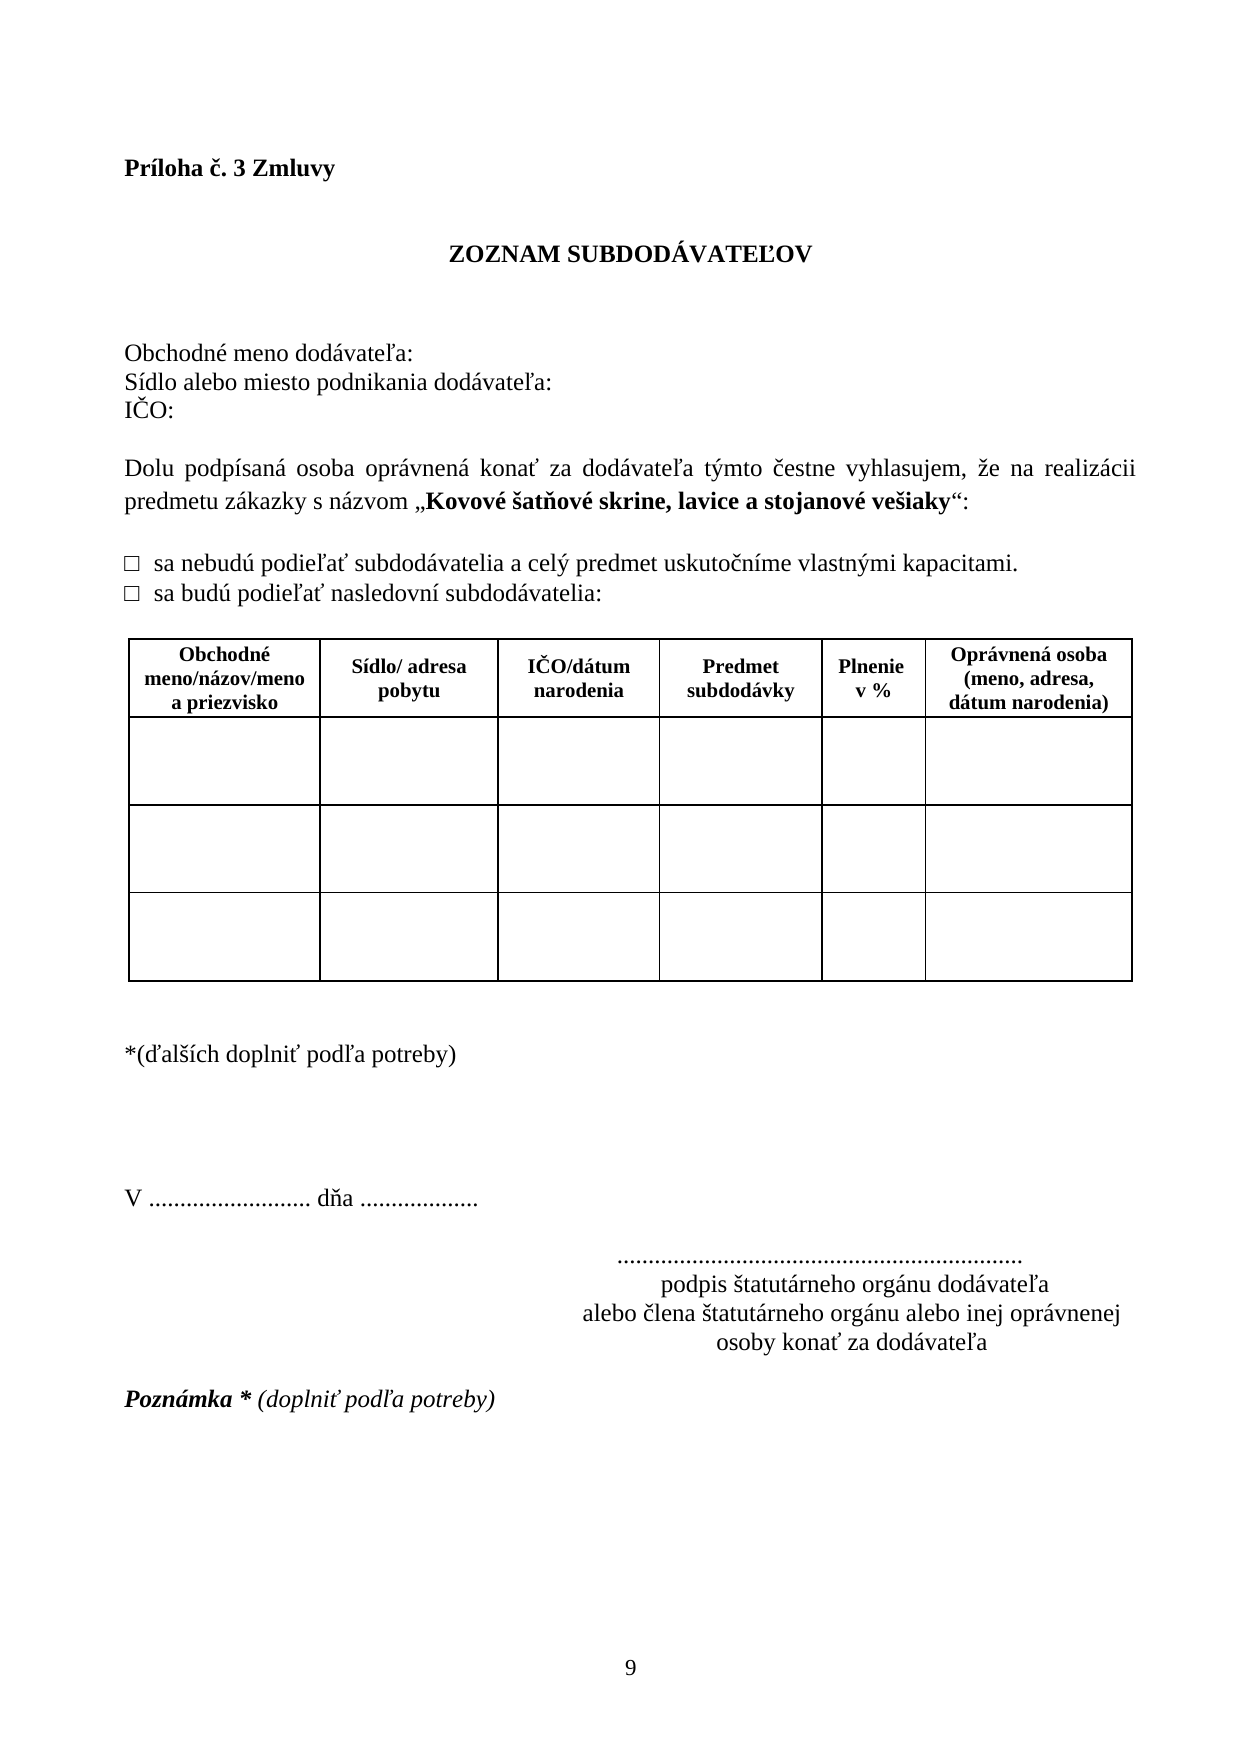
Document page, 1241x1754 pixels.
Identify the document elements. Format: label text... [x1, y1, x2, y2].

table_cell [823, 806, 925, 892]
table_cell [499, 718, 659, 804]
table_cell [823, 893, 925, 979]
table_header Plnenie v % [823, 640, 925, 716]
text Poznámka * (doplniť podľa potreby) [124, 1384, 1137, 1413]
table_header Oprávnená osoba (meno, adresa, dátum narodenia) [926, 640, 1131, 716]
table_header IČO/dátum narodenia [499, 640, 659, 716]
table_header Predmet subdodávky [660, 640, 821, 716]
table_cell [321, 806, 497, 892]
text Sídlo alebo miesto podnikania dodávateľa: [124, 367, 1137, 395]
text V .......................... dňa ................... [124, 1183, 1137, 1212]
table_header Sídlo/ adresa pobytu [321, 640, 497, 716]
text podpis štatutárneho orgánu dodávateľa [567, 1269, 1137, 1298]
table_cell [926, 718, 1131, 804]
text Dolu podpísaná osoba oprávnená konať za dodávateľa týmto čestne vyhlasujem, že na realizácii predmetu zákazky s názvom „Kovové šatňové skrine, lavice a stojanové vešiaky“: [124, 453, 1137, 514]
table_cell [926, 893, 1131, 979]
list sa budú podieľať nasledovní subdodávatelia: [124, 578, 1137, 609]
text alebo člena štatutárneho orgánu alebo inej oprávnenej osoby konať za dodávateľa [567, 1298, 1137, 1355]
table_cell [321, 718, 497, 804]
table_cell [823, 718, 925, 804]
text Obchodné meno dodávateľa: [124, 338, 1137, 367]
text IČO: [124, 395, 1137, 424]
table_cell [499, 806, 659, 892]
table_cell [321, 893, 497, 979]
table_header Obchodné meno/názov/meno a priezvisko [130, 640, 319, 716]
list sa nebudú podieľať subdodávatelia a celý predmet uskutočníme vlastnými kapacitami. [124, 548, 1137, 578]
table_cell [660, 718, 821, 804]
table_cell [130, 893, 319, 979]
table_cell [926, 806, 1131, 892]
text Príloha č. 3 Zmluvy [124, 153, 1137, 182]
table_cell [130, 806, 319, 892]
text ZOZNAM SUBDODÁVATEĽOV [124, 239, 1137, 268]
table_cell [130, 718, 319, 804]
table_cell [499, 893, 659, 979]
table_cell [660, 806, 821, 892]
text ................................................................. [567, 1240, 1137, 1269]
text *(ďalších doplniť podľa potreby) [124, 1039, 1137, 1068]
table_cell [660, 893, 821, 979]
